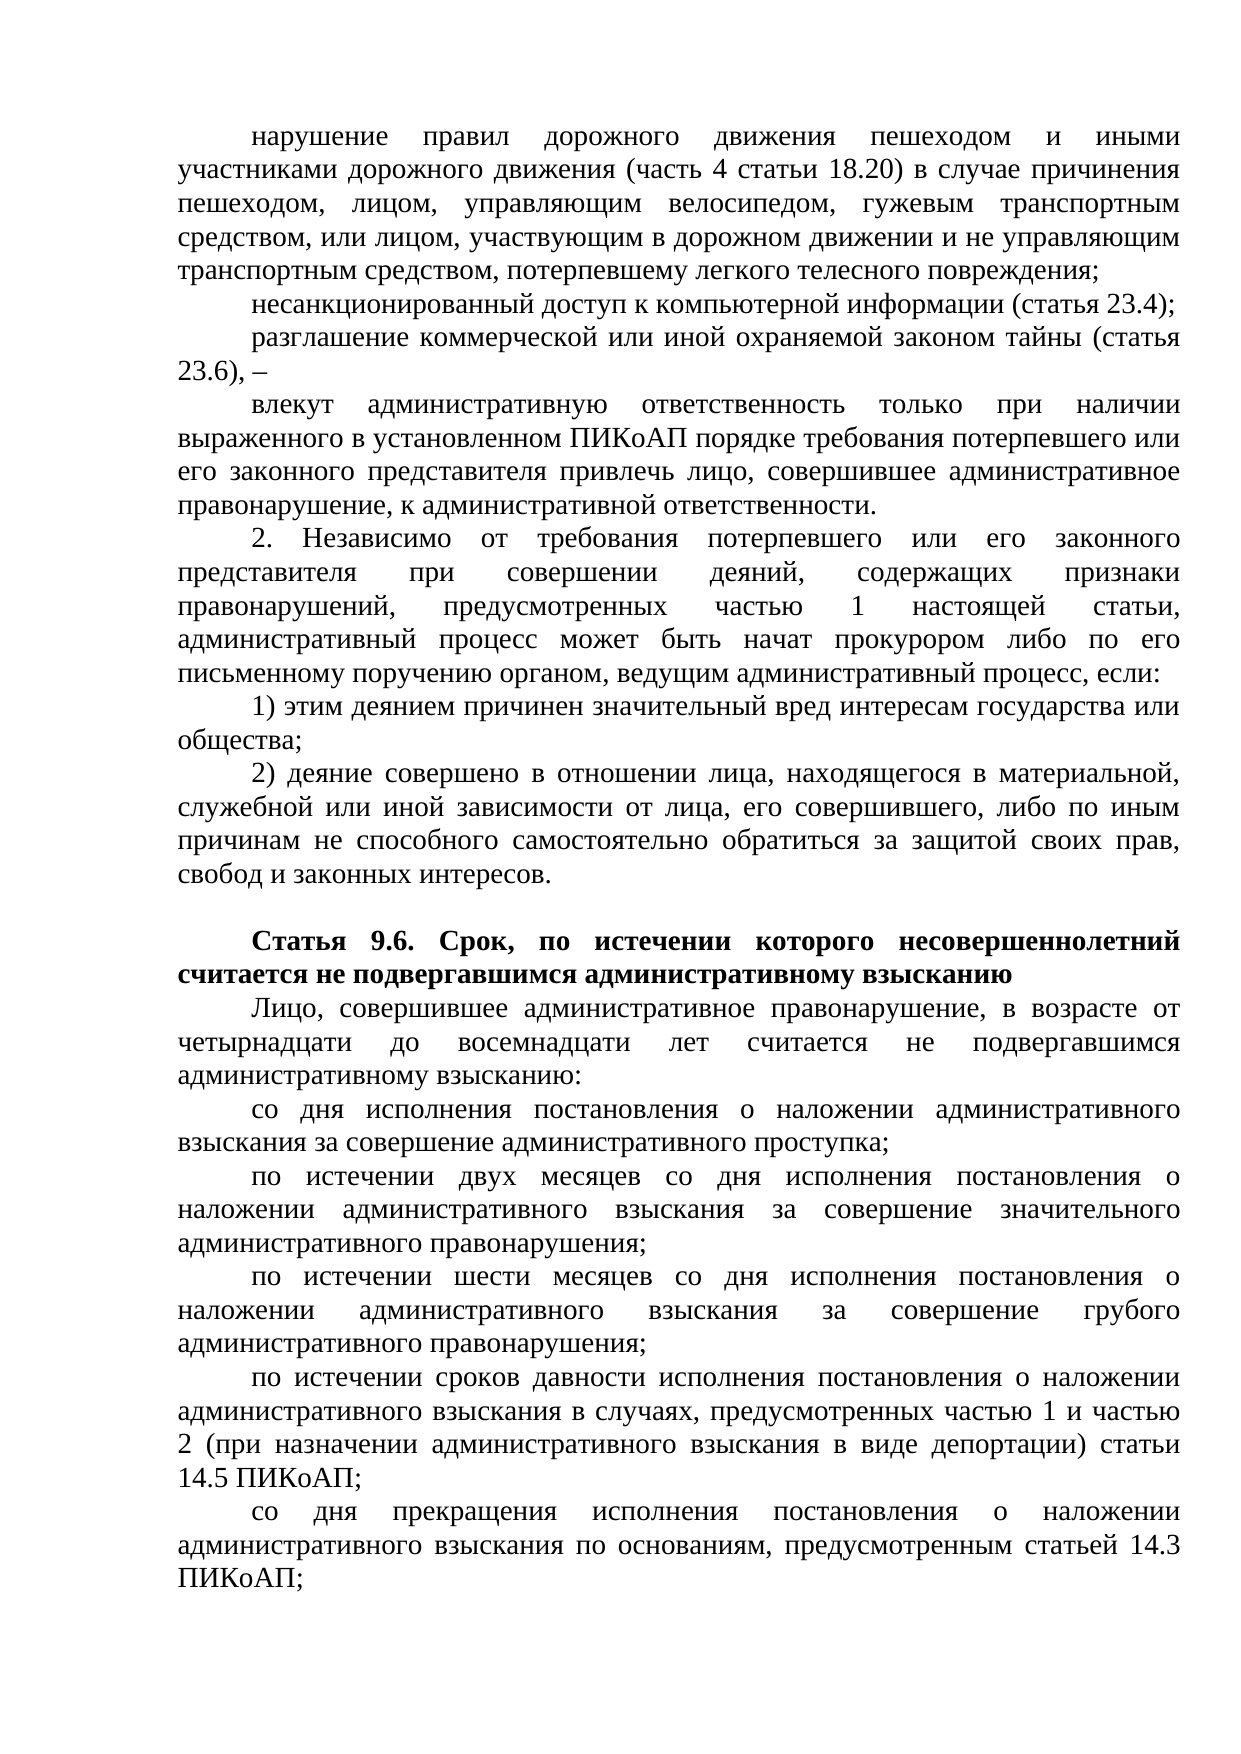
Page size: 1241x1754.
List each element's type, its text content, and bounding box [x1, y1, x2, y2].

text со дня прекращения исполнения постановления о наложении административного взыскания по основаниям, предусмотренным статьей 14.3 ПИКоАП; [177, 1493, 1181, 1594]
text по истечении сроков давности исполнения постановления о наложении административного взыскания в случаях, предусмотренных частью 1 и частью 2 (при назначении административного взыскания в виде депортации) статьи 14.5 ПИКоАП; [177, 1359, 1181, 1493]
text со дня исполнения постановления о наложении административного взыскания за совершение административного проступка; [177, 1091, 1181, 1158]
text влекут административную ответственность только при наличии выраженного в установленном ПИКоАП порядке требования потерпевшего или его законного представителя привлечь лицо, совершившее административное правонарушение, к административной ответственности. [177, 386, 1181, 521]
text нарушение правил дорожного движения пешеходом и иными участниками дорожного движения (часть 4 статьи 18.20) в случае причинения пешеходом, лицом, управляющим велосипедом, гужевым транспортным средством, или лицом, участвующим в дорожном движении и не управляющим транспортным средством, потерпевшему легкого телесного повреждения; [177, 118, 1181, 286]
text по истечении шести месяцев со дня исполнения постановления о наложении административного взыскания за совершение грубого административного правонарушения; [177, 1258, 1181, 1359]
text Статья 9.6. Срок, по истечении которого несовершеннолетний считается не подвергавшимся административному взысканию [177, 923, 1181, 990]
text разглашение коммерческой или иной охраняемой законом тайны (статья 23.6), – [177, 319, 1181, 386]
text 2) деяние совершено в отношении лица, находящегося в материальной, служебной или иной зависимости от лица, его совершившего, либо по иным причинам не способного самостоятельно обратиться за защитой своих прав, свобод и законных интересов. [177, 755, 1181, 889]
text по истечении двух месяцев со дня исполнения постановления о наложении административного взыскания за совершение значительного административного правонарушения; [177, 1158, 1181, 1258]
text 1) этим деянием причинен значительный вред интересам государства или общества; [177, 688, 1181, 755]
text Лицо, совершившее административное правонарушение, в возрасте от четырнадцати до восемнадцати лет считается не подвергавшимся административному взысканию: [177, 990, 1181, 1091]
text 2. Независимо от требования потерпевшего или его законного представителя при совершении деяний, содержащих признаки правонарушений, предусмотренных частью 1 настоящей статьи, административный процесс может быть начат прокурором либо по его письменному поручению органом, ведущим административный процесс, если: [177, 521, 1181, 688]
text несанкционированный доступ к компьютерной информации (статья 23.4); [177, 286, 1181, 319]
